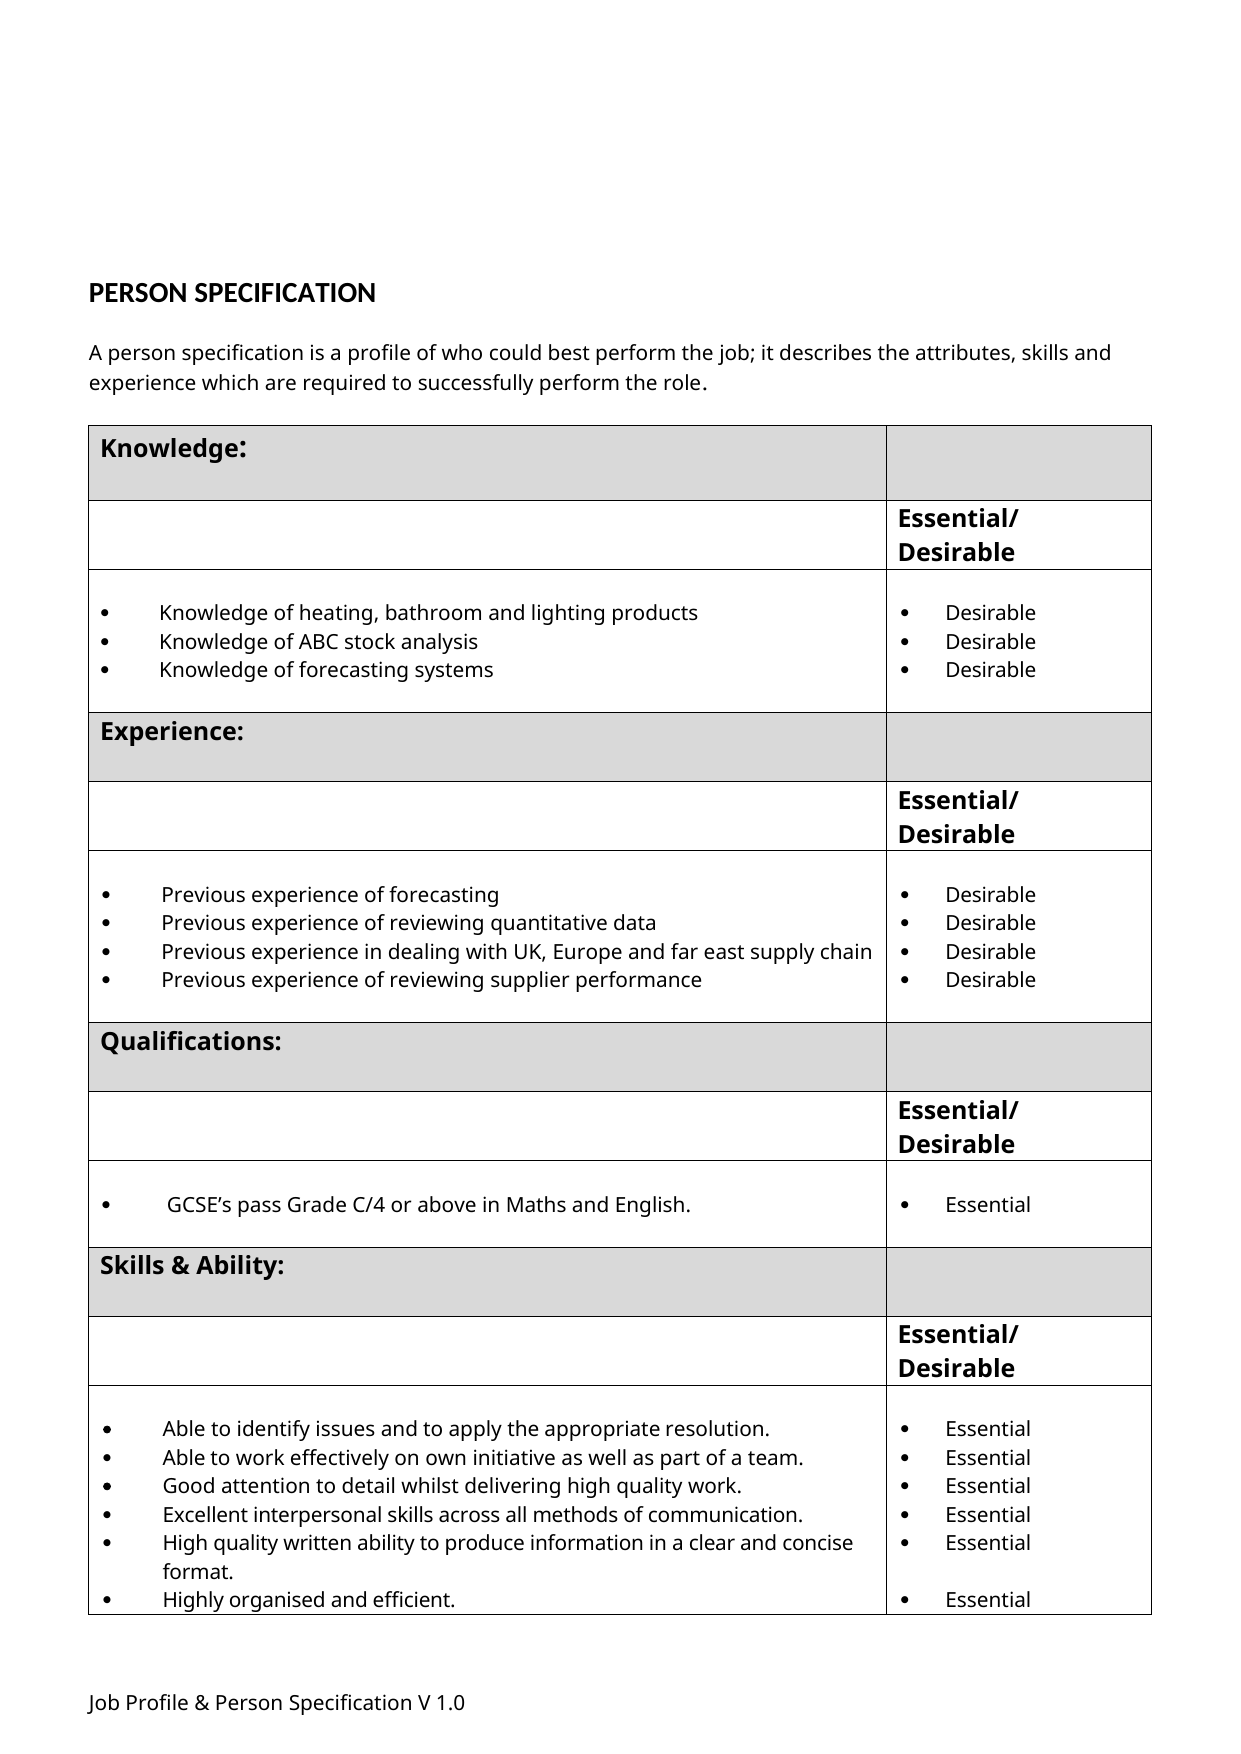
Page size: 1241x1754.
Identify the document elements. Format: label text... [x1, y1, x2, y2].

table_header [887, 426, 1151, 500]
table_cell Knowledge of heating, bathroom and lighting products Knowledge of ABC stock analysis Knowledge of forecasting systems [89, 570, 886, 712]
table_cell Essential [887, 1161, 1151, 1247]
table_cell Desirable Desirable Desirable [887, 570, 1151, 712]
table_cell Experience: [89, 713, 886, 781]
table_cell Previous experience of forecasting Previous experience of reviewing quantitative data Previous experience in dealing with UK, Europe and far east supply chain Previous experience of reviewing supplier performance [89, 851, 886, 1022]
table_header Knowledge: [89, 426, 886, 500]
table_cell [89, 501, 886, 569]
table_cell Essential/ Desirable [887, 1317, 1151, 1385]
table_cell [89, 782, 886, 850]
table_cell Essential/ Desirable [887, 782, 1151, 850]
table_cell Essential/ Desirable [887, 1092, 1151, 1160]
text PERSON SPECIFICATION [89, 274, 1167, 309]
table_cell Skills & Ability: [89, 1248, 886, 1316]
table_cell Essential/ Desirable [887, 501, 1151, 569]
table_cell GCSE’s pass Grade C/4 or above in Maths and English. [89, 1161, 886, 1247]
table_cell [887, 713, 1151, 781]
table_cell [887, 1386, 1151, 1614]
text A person specification is a profile of who could best perform the job; it describes the attributes, skills and experience which are required to successfully perform the role. [89, 338, 1167, 396]
table_cell Qualifications: [89, 1023, 886, 1091]
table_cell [89, 1386, 886, 1614]
table_cell Desirable Desirable Desirable Desirable [887, 851, 1151, 1022]
table_cell [89, 1317, 886, 1385]
table_cell [887, 1248, 1151, 1316]
table_cell [887, 1023, 1151, 1091]
table_cell [89, 1092, 886, 1160]
